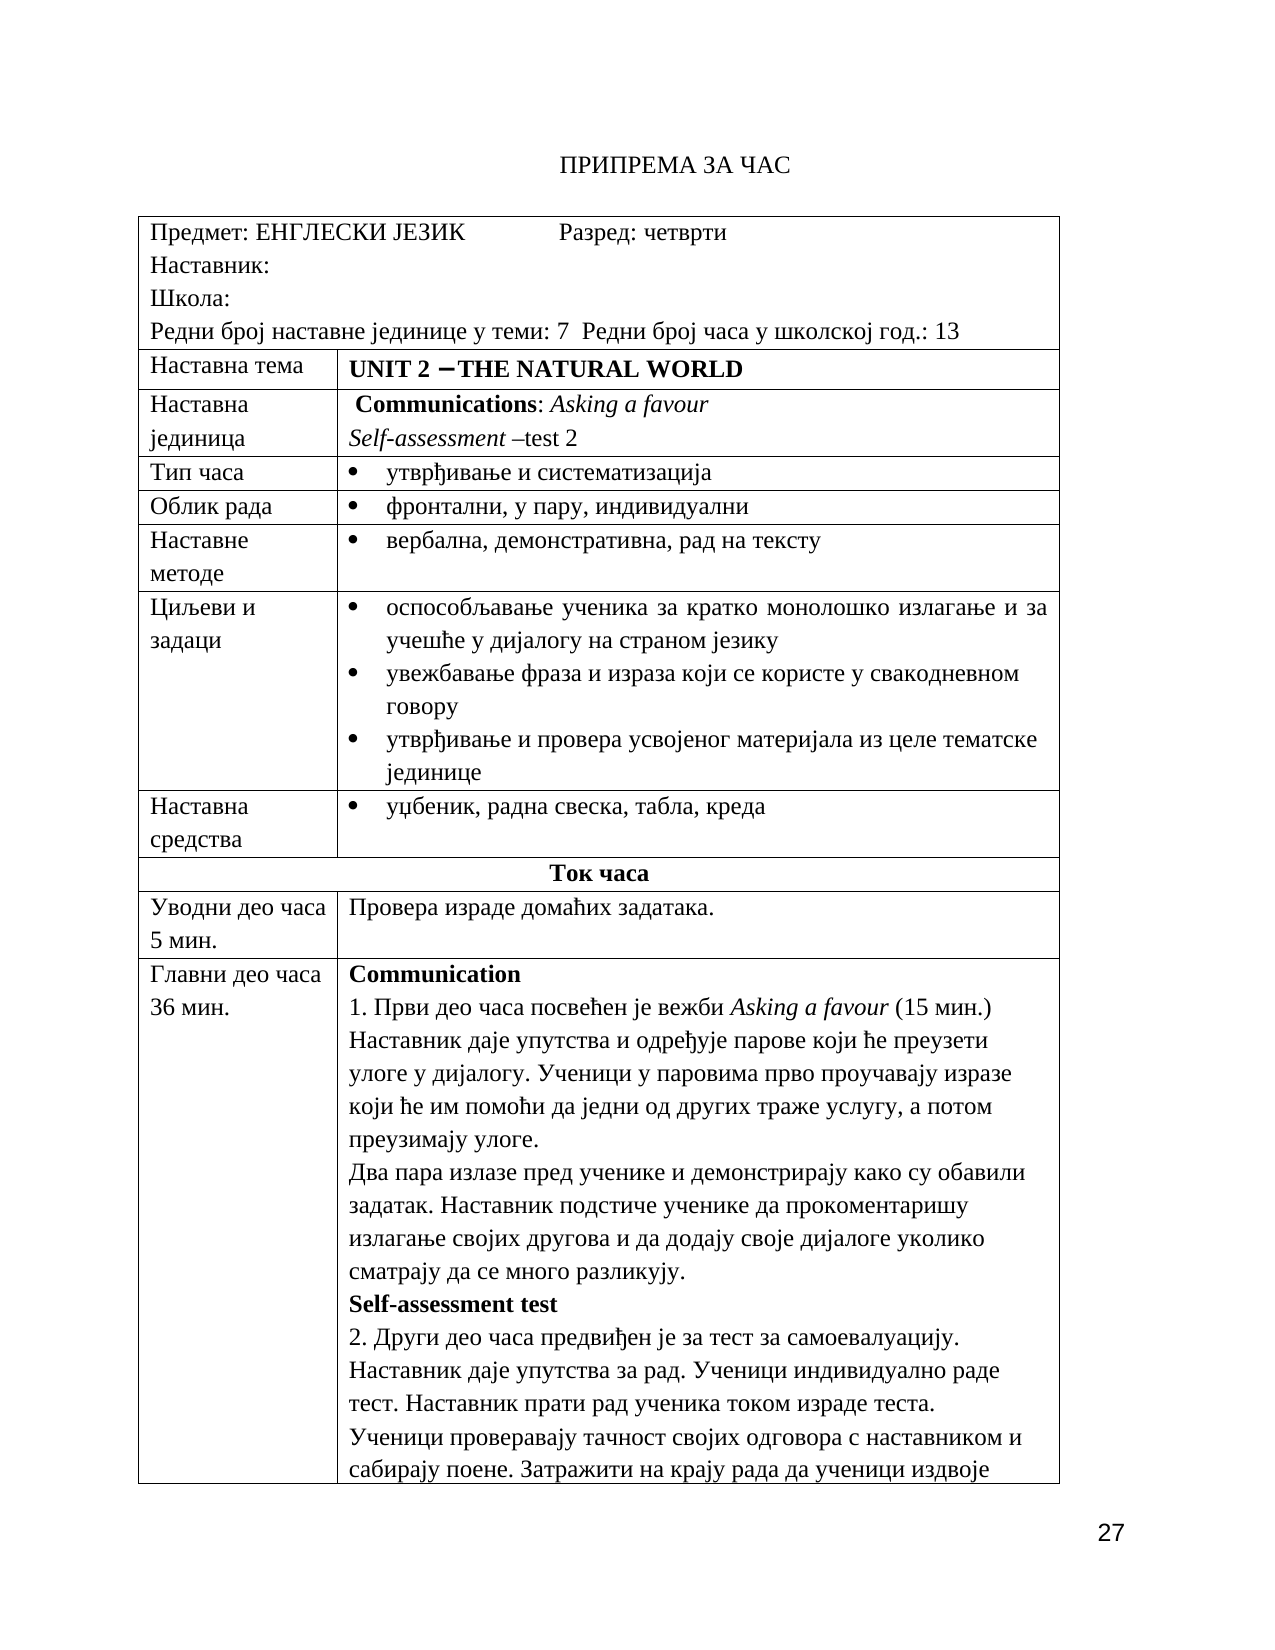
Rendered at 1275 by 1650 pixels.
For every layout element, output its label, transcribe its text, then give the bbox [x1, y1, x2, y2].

table_cell оспособљавање ученика за кратко монолошко излагање и за учешће у дијалогу на страном језику увежбавање фраза и израза који се користе у свакодневном говору утврђивање и провера усвојеног материјала из целе тематске јединице [338, 592, 1059, 790]
table_cell Наставне методе [139, 525, 337, 591]
table_cell Провера израде домаћих задатака. [338, 892, 1059, 958]
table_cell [139, 959, 337, 1483]
table_cell Ток часа [139, 858, 1059, 891]
text ПРИПРЕМА ЗА ЧАС [150, 150, 1125, 179]
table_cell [338, 959, 1059, 1483]
table_header Предмет: ЕНГЛЕСКИ ЈЕЗИК Разред: четврти Наставник: Школа: Редни број наставне јединице у теми: 7 Редни број часа у школској год.: 13 [139, 217, 1059, 349]
table_cell Циљеви и задаци [139, 592, 337, 790]
table_cell фронтални, у пару, индивидуални [338, 491, 1059, 524]
table_cell утврђивање и систематизација [338, 457, 1059, 490]
table_cell Наставна средства [139, 791, 337, 857]
table_cell Облик рада [139, 491, 337, 524]
table_cell UNIT 2 −THE NATURAL WORLD [338, 350, 1059, 388]
table_cell Наставна тема [139, 350, 337, 388]
table_cell уџбеник, радна свеска, табла, креда [338, 791, 1059, 857]
table_cell Тип часа [139, 457, 337, 490]
table_cell Наставна јединица [139, 390, 337, 456]
table_cell вербална, демонстративна, рад на тексту [338, 525, 1059, 591]
table_cell Уводни део часа 5 мин. [139, 892, 337, 958]
table_cell Communications: Asking a favour Self-assessment ‒test 2 [338, 390, 1059, 456]
